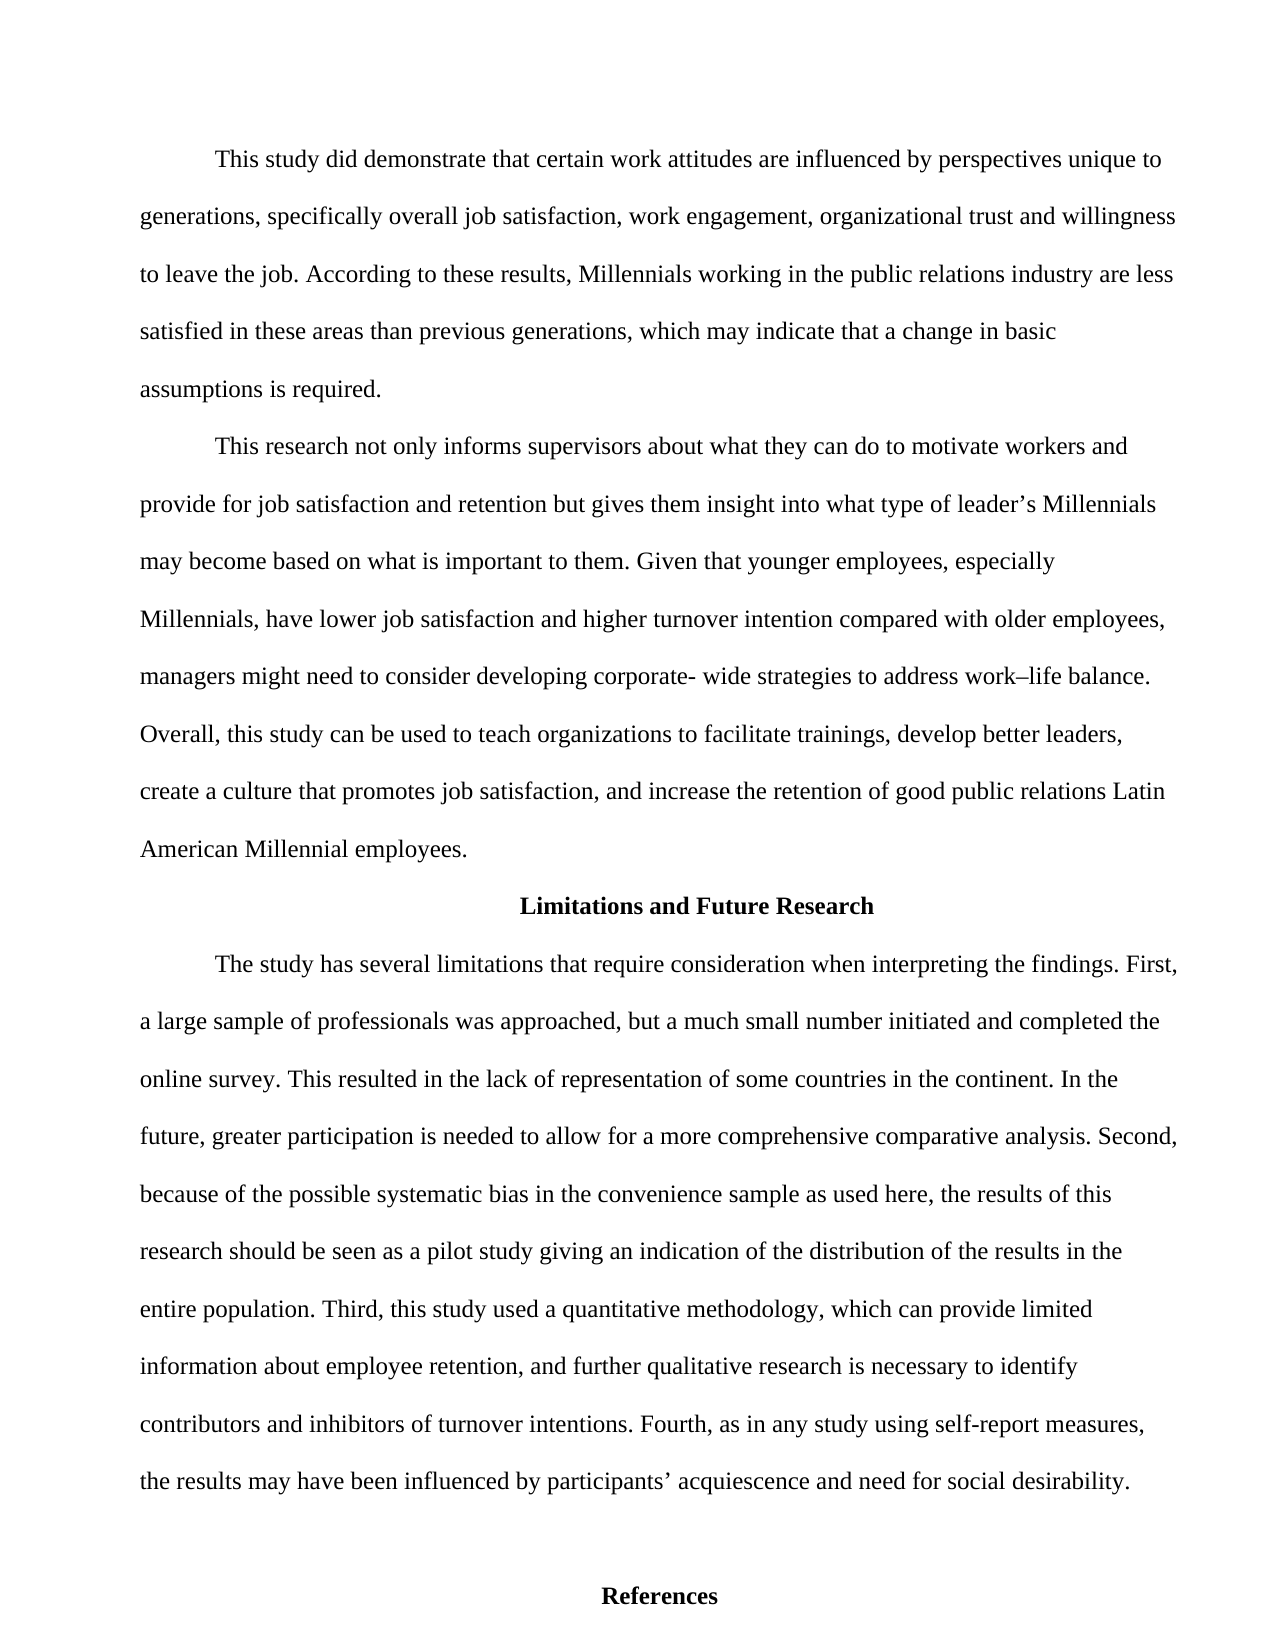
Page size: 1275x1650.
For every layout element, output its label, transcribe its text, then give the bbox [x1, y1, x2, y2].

text The study has several limitations that require consideration when interpreting the findings. First, a large sample of professionals was approached, but a much small number initiated and completed the online survey. This resulted in the lack of representation of some countries in the continent. In the future, greater participation is needed to allow for a more comprehensive comparative analysis. Second, because of the possible systematic bias in the convenience sample as used here, the results of this research should be seen as a pilot study giving an indication of the distribution of the results in the entire population. Third, this study used a quantitative methodology, which can provide limited information about employee retention, and further qualitative research is necessary to identify contributors and inhibitors of turnover intentions. Fourth, as in any study using self-report measures, the results may have been influenced by participants’ acquiescence and need for social desirability. [139, 949, 1179, 1495]
text This research not only informs supervisors about what they can do to motivate workers and provide for job satisfaction and retention but gives them insight into what type of leader’s Millennials may become based on what is important to them. Given that younger employees, especially Millennials, have lower job satisfaction and higher turnover intention compared with older employees, managers might need to consider developing corporate- wide strategies to address work–life balance. Overall, this study can be used to teach organizations to facilitate trainings, develop better leaders, create a culture that promotes job satisfaction, and increase the retention of good public relations Latin American Millennial employees. [139, 431, 1179, 862]
text This study did demonstrate that certain work attitudes are influenced by perspectives unique to generations, specifically overall job satisfaction, work engagement, organizational trust and willingness to leave the job. According to these results, Millennials working in the public relations industry are less satisfied in these areas than previous generations, which may indicate that a change in basic assumptions is required. [139, 144, 1179, 402]
text Limitations and Future Research [139, 891, 1179, 920]
text References [139, 1581, 1179, 1610]
